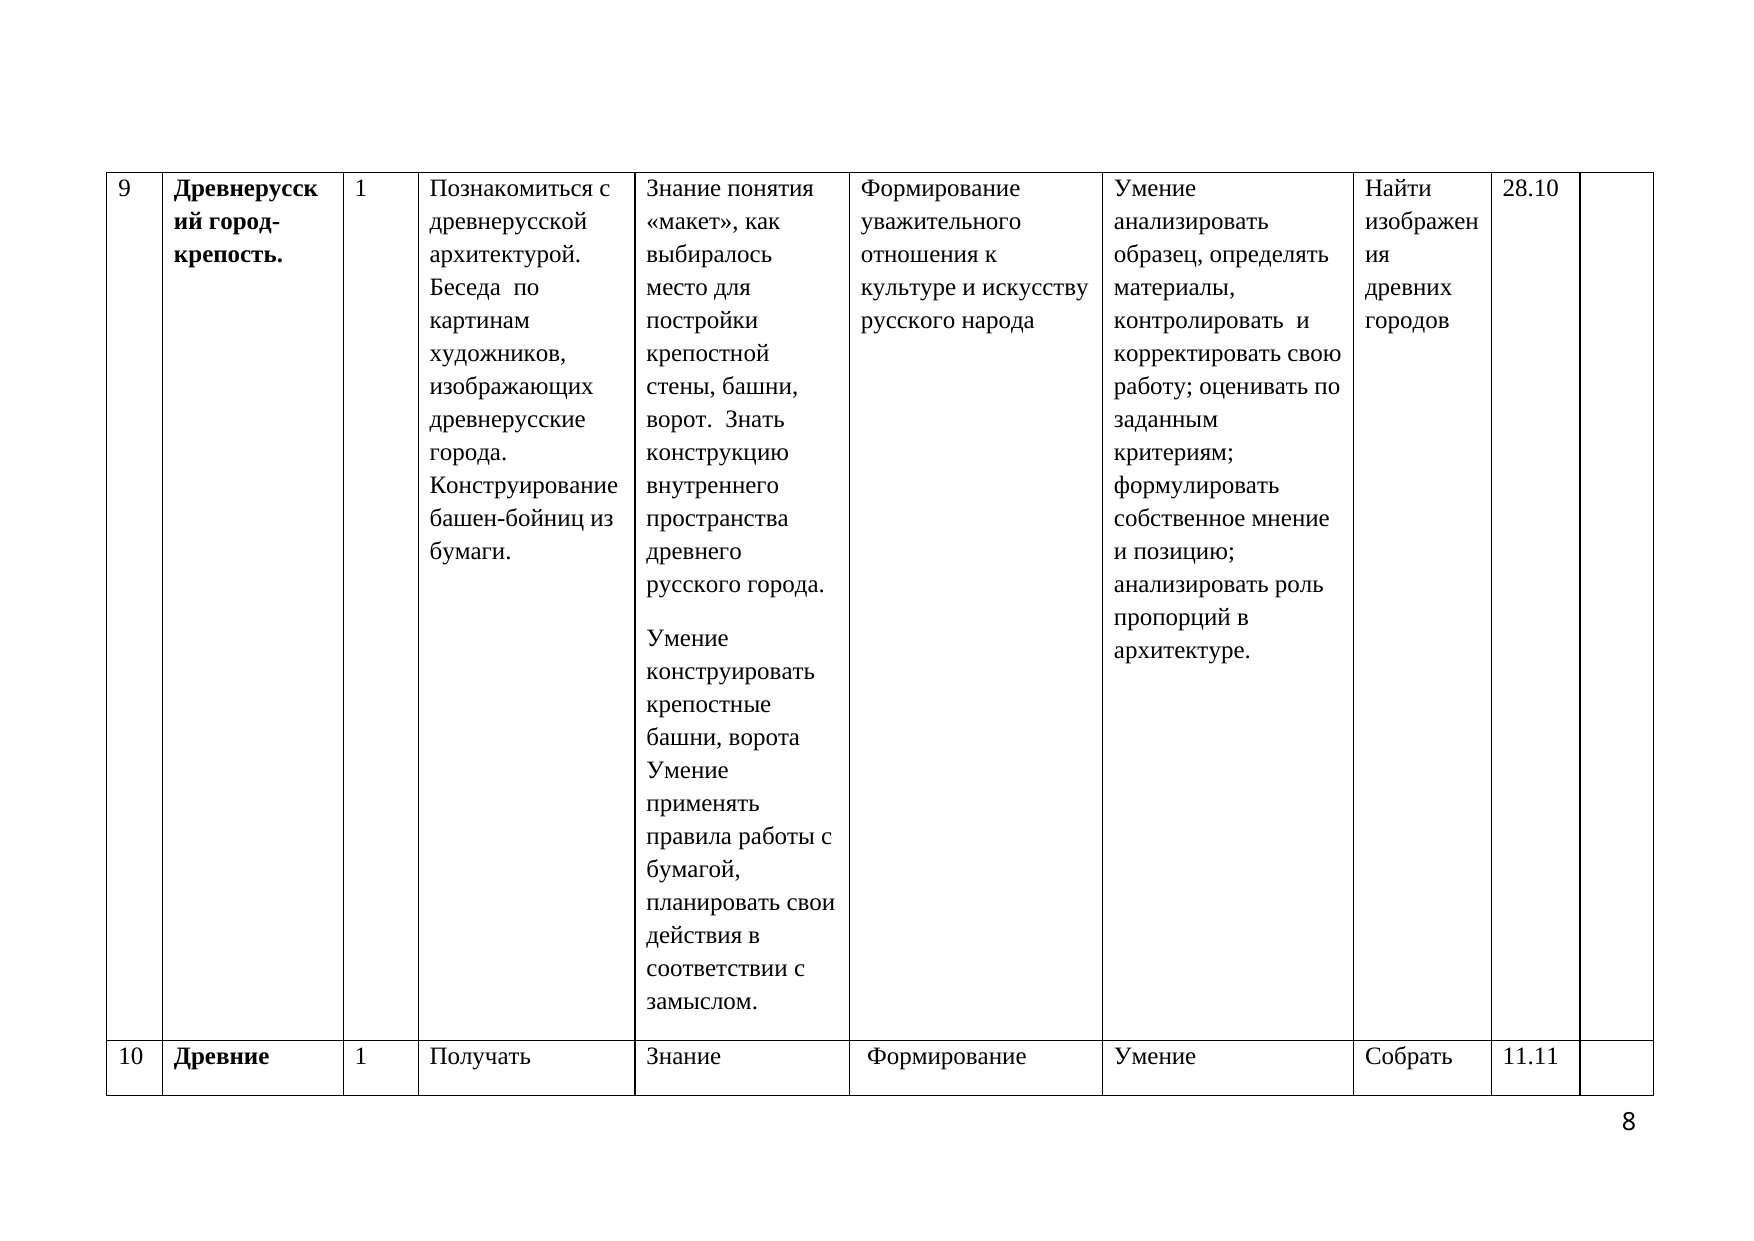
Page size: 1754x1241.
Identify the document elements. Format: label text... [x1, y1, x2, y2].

table_header Умение анализировать образец, определять материалы, контролировать и корректировать свою работу; оценивать по заданным критериям; формулировать собственное мнение и позицию; анализировать роль пропорций в архитектуре. [1103, 173, 1353, 1040]
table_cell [1354, 1041, 1491, 1095]
table_header Древнерусский город-крепость. [163, 173, 343, 1040]
table_header 1 [344, 173, 418, 1040]
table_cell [1103, 1041, 1353, 1095]
table_header [1581, 173, 1653, 1040]
table_header 28.10 [1492, 173, 1579, 1040]
table_header Формирование уважительного отношения к культуре и искусству русского народа [850, 173, 1102, 1040]
table_cell [1581, 1041, 1653, 1095]
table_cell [850, 1041, 1102, 1095]
table_cell Древние соборы. [163, 1041, 343, 1095]
table_header Найти изображения древних городов [1354, 173, 1491, 1040]
table_header 9 [107, 173, 162, 1040]
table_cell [419, 1041, 634, 1095]
table_cell 11.11 [1492, 1041, 1579, 1095]
table_header Знание понятия «макет», как выбиралось место для постройки крепостной стены, башни, ворот. Знать конструкцию внутреннего пространства древнего русского города. Умение конструировать крепостные башни, ворота Умение применять правила работы с бумагой, планировать свои действия в соответствии с замыслом. [636, 173, 849, 1040]
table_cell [636, 1041, 849, 1095]
table_header Познакомиться с древнерусской архитектурой. Беседа по картинам художников, изображающих древнерусские города. Конструирование башен-бойниц из бумаги. [419, 173, 634, 1040]
table_cell 1 [344, 1041, 418, 1095]
table_cell 10 [107, 1041, 162, 1095]
